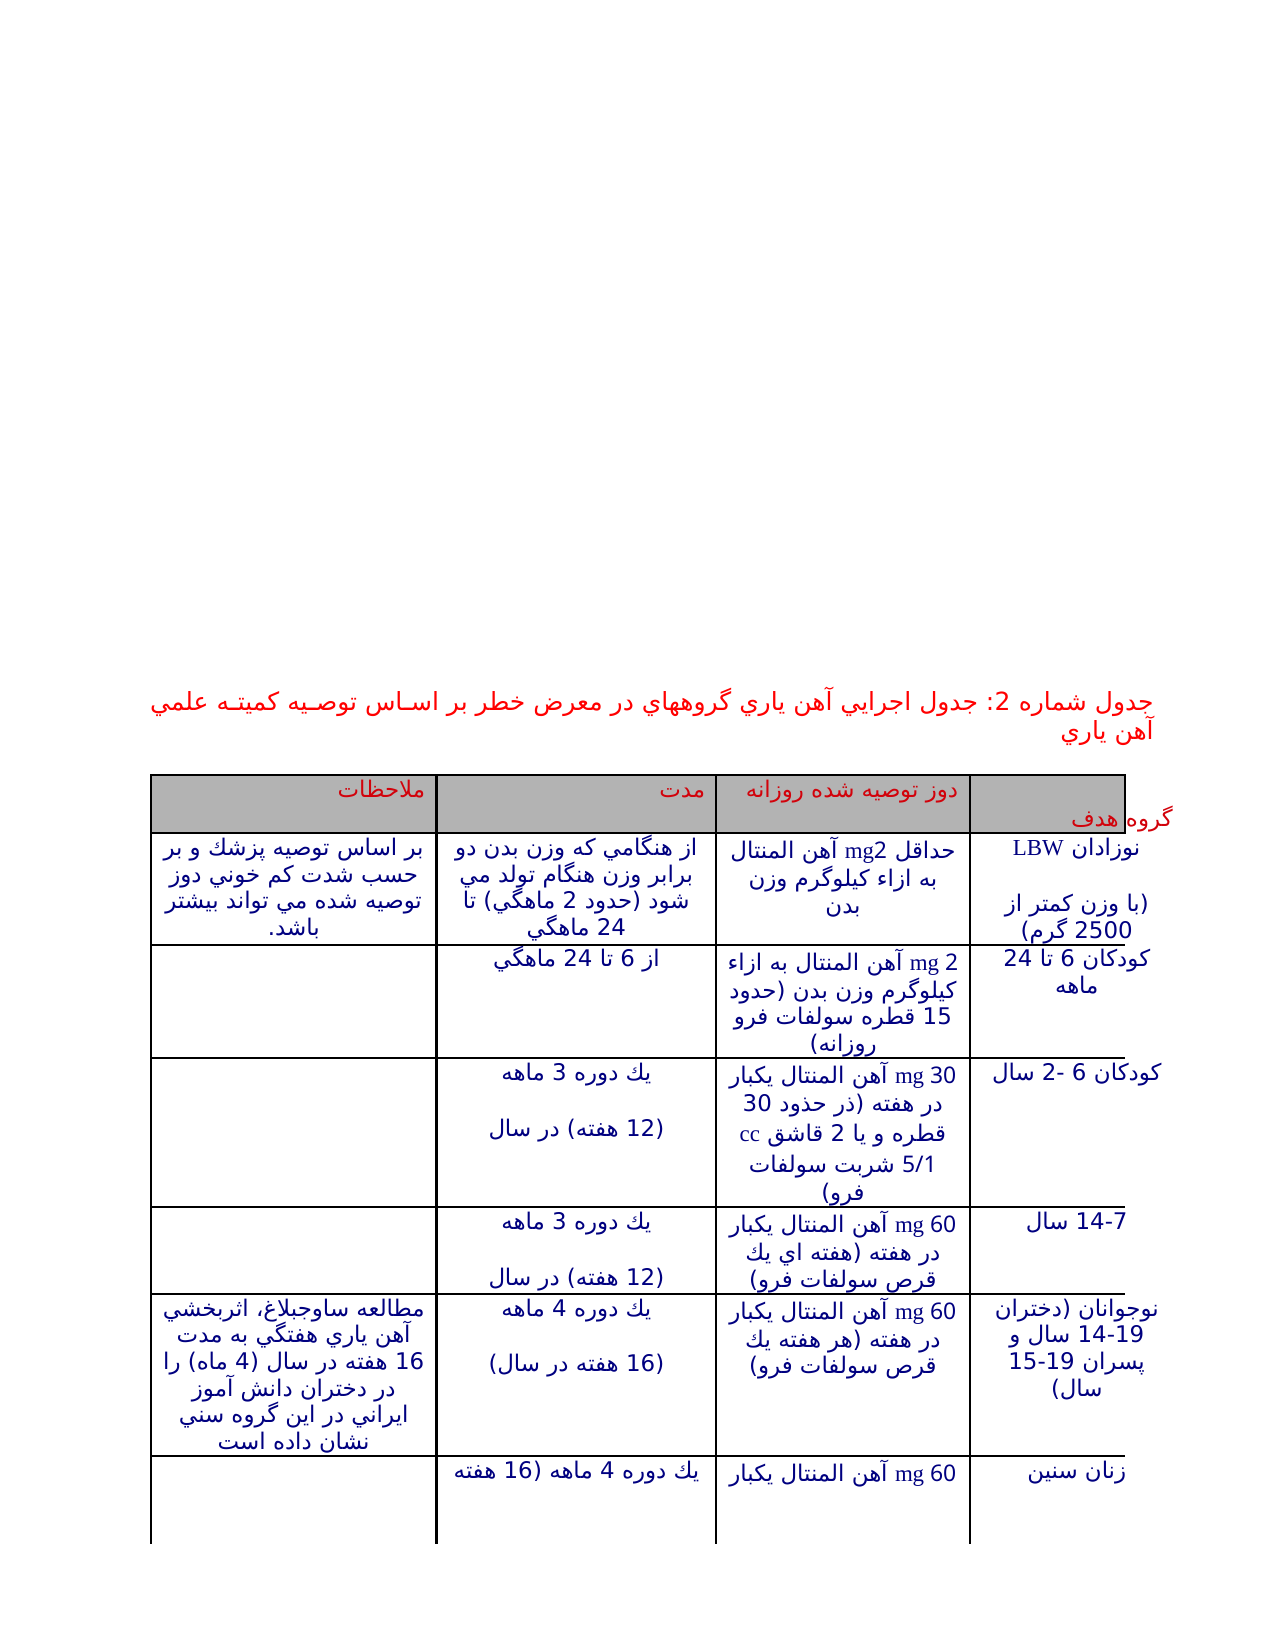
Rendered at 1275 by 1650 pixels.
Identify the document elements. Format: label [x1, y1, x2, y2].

table_cell [438, 946, 715, 1057]
table_cell [971, 1295, 1125, 1455]
table_cell [971, 1208, 1125, 1293]
table_cell [971, 1457, 1125, 1475]
table_cell [971, 1059, 1125, 1206]
table_cell [438, 1457, 715, 1475]
table_cell [717, 946, 969, 1057]
table_cell [603, 1463, 609, 1472]
table_cell [717, 834, 969, 944]
table_cell [717, 1208, 969, 1293]
table_cell [971, 834, 1125, 944]
table_cell [522, 1469, 529, 1475]
table_cell [152, 946, 435, 1057]
table_cell [438, 1059, 715, 1206]
table_cell [717, 1457, 969, 1475]
table_cell [971, 946, 1125, 1057]
table_cell [1120, 1066, 1125, 1075]
table_cell [946, 1466, 953, 1475]
table_cell [438, 1208, 715, 1293]
table_cell [438, 834, 715, 944]
table_cell [717, 1059, 969, 1206]
table_cell [150, 150, 1125, 774]
table_cell [152, 1295, 435, 1455]
table_cell [152, 1208, 435, 1293]
table_cell [152, 1059, 435, 1206]
table_cell [152, 1457, 435, 1475]
table_cell [152, 834, 435, 944]
table_cell [438, 1295, 715, 1455]
table_cell [717, 1295, 969, 1455]
